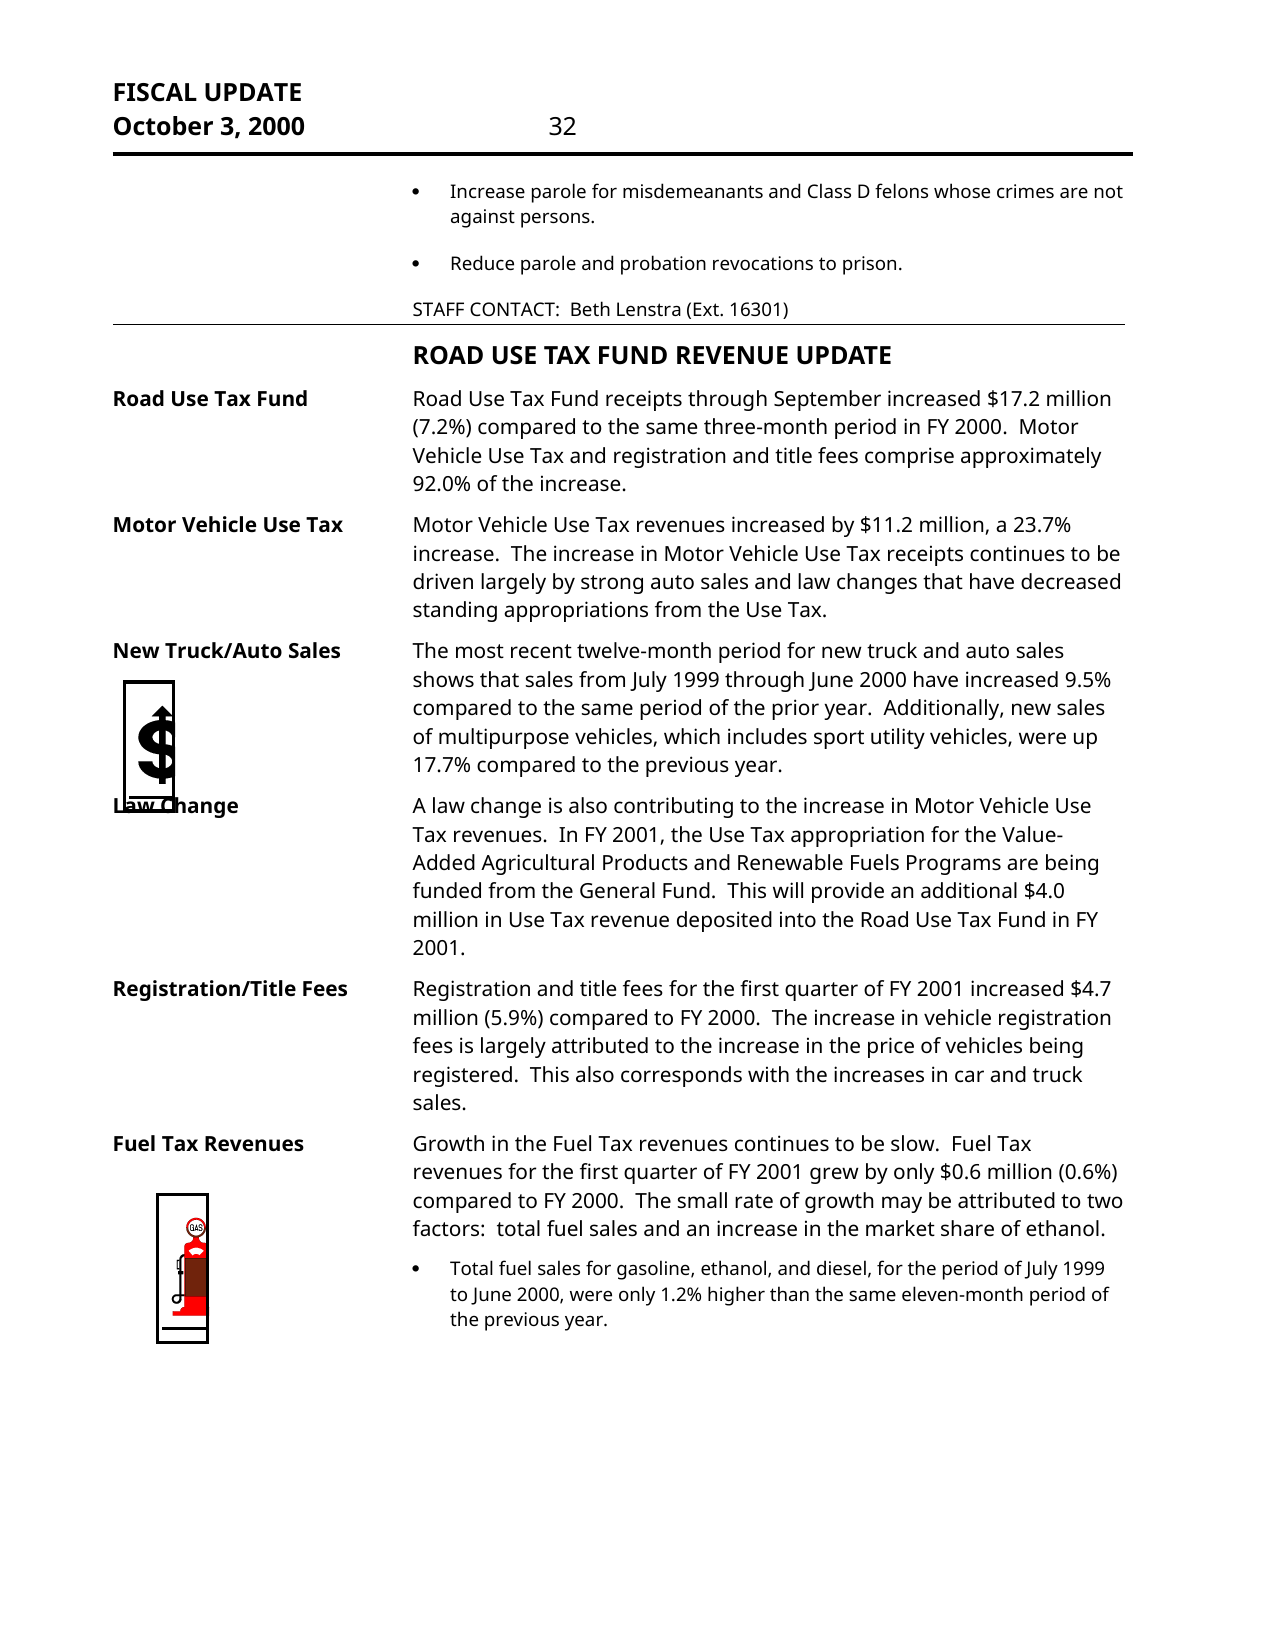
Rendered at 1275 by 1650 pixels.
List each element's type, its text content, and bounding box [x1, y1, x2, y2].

text Increase parole for misdemeanants and Class D felons whose crimes are not against persons. [412, 178, 1125, 229]
text Total fuel sales for gasoline, ethanol, and diesel, for the period of July 1999 to June 2000, were only 1.2% higher than the same eleven-month period of the previous year. [412, 1255, 1125, 1332]
text Registration/Title Fees Registration and title fees for the first quarter of FY 2001 increased $4.7 million (5.9%) compared to FY 2000. The increase in vehicle registration fees is largely attributed to the increase in the price of vehicles being registered. This also corresponds with the increases in car and truck sales. [112, 974, 1125, 1117]
text STAFF CONTACT: Beth Lenstra (Ext. 16301) [112, 296, 1125, 325]
title Road Use Tax Fund Revenue Update [412, 337, 1125, 372]
text New Truck/Auto Sales The most recent twelve-month period for new truck and auto sales shows that sales from July 1999 through June 2000 have increased 9.5% compared to the same period of the prior year. Additionally, new sales of multipurpose vehicles, which includes sport utility vehicles, were up 17.7% compared to the previous year. [112, 637, 1125, 779]
text Motor Vehicle Use Tax Motor Vehicle Use Tax revenues increased by $11.2 million, a 23.7% increase. The increase in Motor Vehicle Use Tax receipts continues to be driven largely by strong auto sales and law changes that have decreased standing appropriations from the Use Tax. [112, 510, 1125, 624]
text Reduce parole and probation revocations to prison. [412, 250, 1125, 276]
text Road Use Tax Fund Road Use Tax Fund receipts through September increased $17.2 million (7.2%) compared to the same three-month period in FY 2000. Motor Vehicle Use Tax and registration and title fees comprise approximately 92.0% of the increase. [112, 384, 1125, 498]
text Fuel Tax Revenues Growth in the Fuel Tax revenues continues to be slow. Fuel Tax revenues for the first quarter of FY 2001 grew by only $0.6 million (0.6%) compared to FY 2000. The small rate of growth may be attributed to two factors: total fuel sales and an increase in the market share of ethanol. [112, 1129, 1125, 1243]
text Law Change A law change is also contributing to the increase in Motor Vehicle Use Tax revenues. In FY 2001, the Use Tax appropriation for the Value-Added Agricultural Products and Renewable Fuels Programs are being funded from the General Fund. This will provide an additional $4.0 million in Use Tax revenue deposited into the Road Use Tax Fund in FY 2001. [112, 791, 1125, 962]
